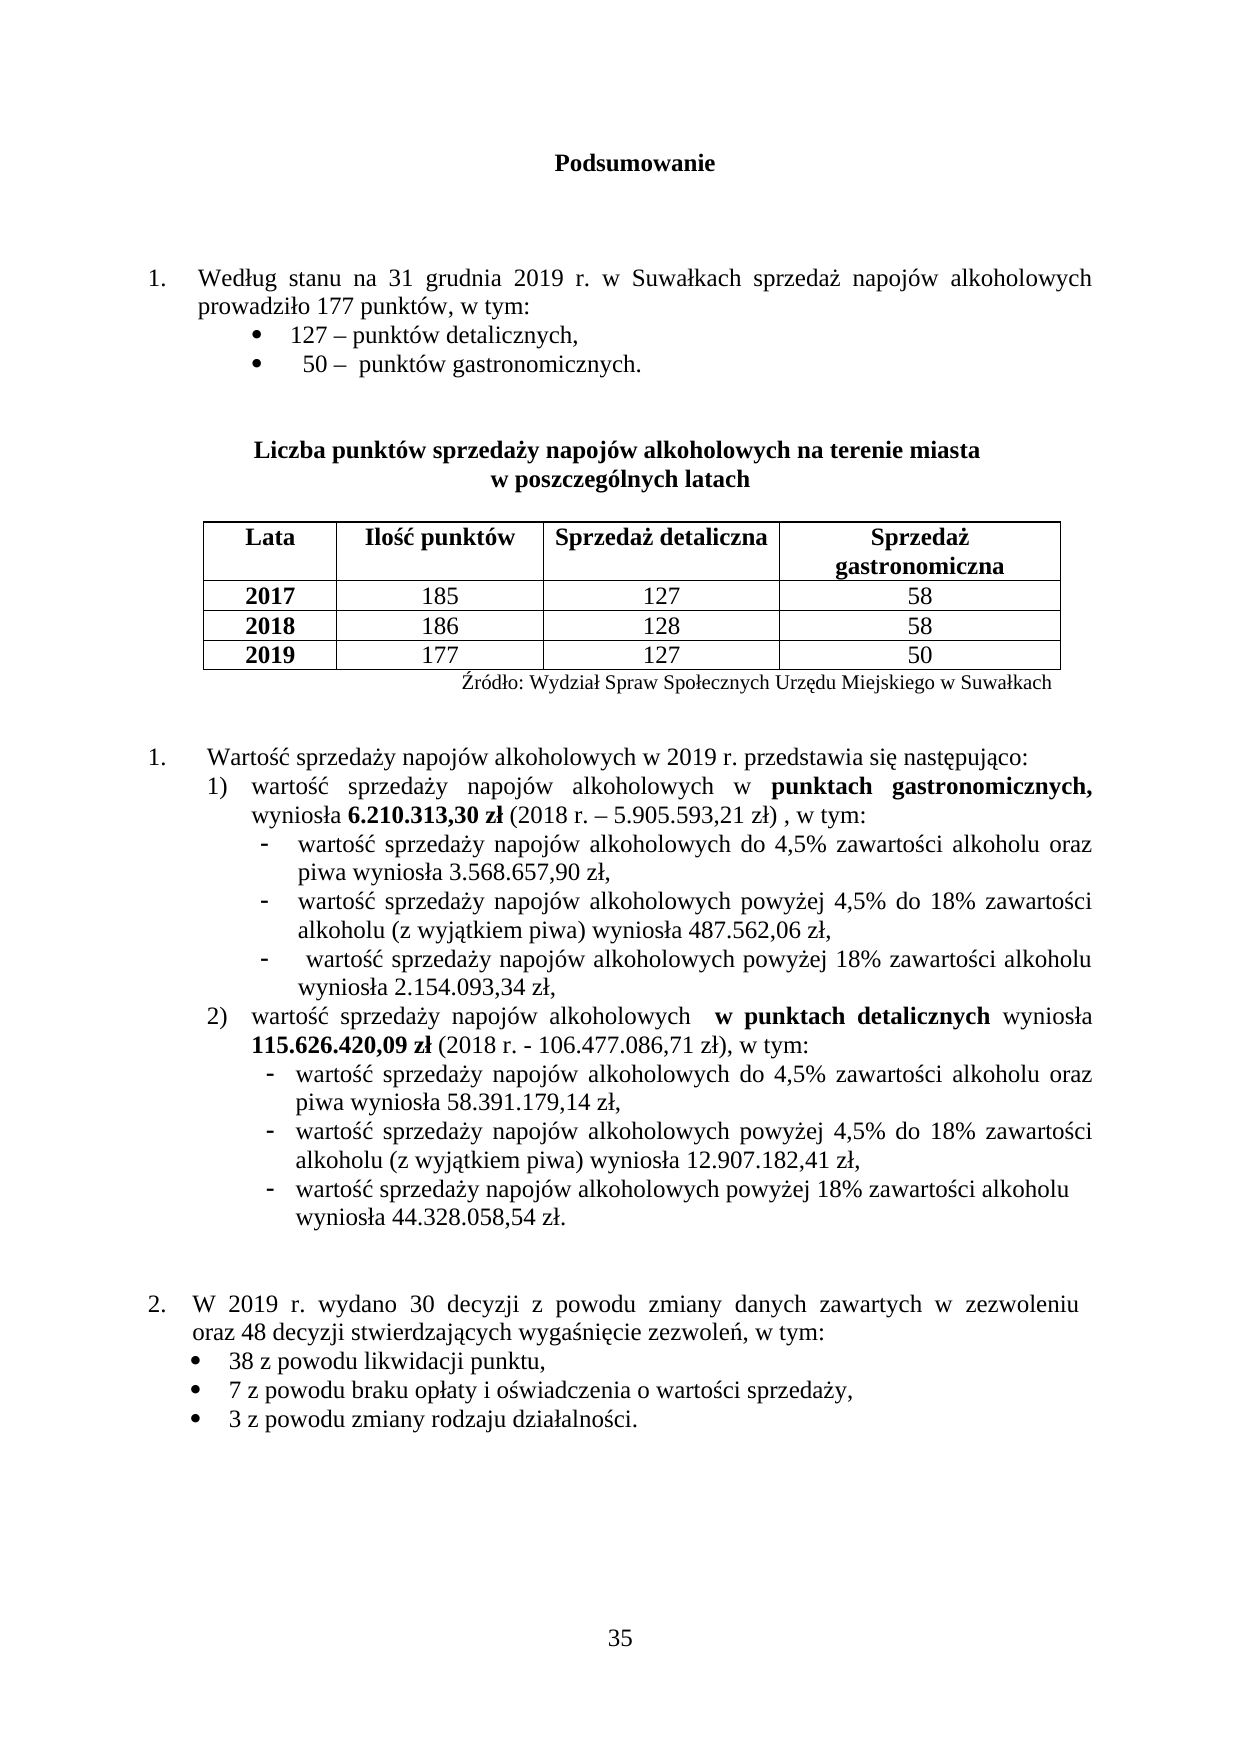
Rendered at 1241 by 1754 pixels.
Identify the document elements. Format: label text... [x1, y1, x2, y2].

table_cell 2019 [204, 641, 336, 669]
list 3 z powodu zmiany rodzaju działalności. [191, 1404, 1093, 1432]
table_cell 127 [544, 581, 779, 610]
list wartość sprzedaży napojów alkoholowych do 4,5% zawartości alkoholu oraz piwa wyniosła 3.568.657,90 zł, [260, 829, 1093, 886]
text Źródło: Wydział Spraw Społecznych Urzędu Miejskiego w Suwałkach [148, 670, 1093, 694]
text Podsumowanie [177, 148, 1093, 176]
table_cell 127 [544, 641, 779, 669]
table_cell 2018 [204, 611, 336, 639]
list 7 z powodu braku opłaty i oświadczenia o wartości sprzedaży, [191, 1375, 1093, 1404]
table_cell 58 [780, 581, 1060, 610]
table_cell 186 [337, 611, 543, 639]
table_cell 128 [544, 611, 779, 639]
list Wartość sprzedaży napojów alkoholowych w 2019 r. przedstawia się następująco: [148, 742, 1093, 771]
list wartość sprzedaży napojów alkoholowych powyżej 4,5% do 18% zawartości alkoholu (z wyjątkiem piwa) wyniosła 12.907.182,41 zł, [266, 1116, 1093, 1174]
table_cell 58 [780, 611, 1060, 639]
list Według stanu na 31 grudnia 2019 r. w Suwałkach sprzedaż napojów alkoholowych prowadziło 177 punktów, w tym: [148, 263, 1093, 320]
table_header Lata [204, 523, 336, 580]
text wyniosła 44.328.058,54 zł. [148, 1202, 1093, 1231]
table_cell 177 [337, 641, 543, 669]
table_header Ilość punktów [337, 523, 543, 580]
list 127 – punktów detalicznych, [252, 320, 1093, 349]
table_cell 50 [780, 641, 1060, 669]
table_cell 2017 [204, 581, 336, 610]
table_header Sprzedaż detaliczna [544, 523, 779, 580]
table_header Sprzedaż gastronomiczna [780, 523, 1060, 580]
list wartość sprzedaży napojów alkoholowych w punktach gastronomicznych, wyniosła 6.210.313,30 zł (2018 r. – 5.905.593,21 zł) , w tym: [207, 771, 1093, 829]
table_cell 185 [337, 581, 543, 610]
list wartość sprzedaży napojów alkoholowych powyżej 18% zawartości alkoholu wyniosła 2.154.093,34 zł, [260, 944, 1093, 1001]
list wartość sprzedaży napojów alkoholowych powyżej 4,5% do 18% zawartości alkoholu (z wyjątkiem piwa) wyniosła 487.562,06 zł, [260, 886, 1093, 944]
list 38 z powodu likwidacji punktu, [191, 1346, 1093, 1375]
list wartość sprzedaży napojów alkoholowych powyżej 18% zawartości alkoholu [266, 1174, 1093, 1202]
text Liczba punktów sprzedaży napojów alkoholowych na terenie miasta w poszczególnych latach [148, 435, 1093, 493]
list wartość sprzedaży napojów alkoholowych do 4,5% zawartości alkoholu oraz piwa wyniosła 58.391.179,14 zł, [266, 1059, 1093, 1116]
list wartość sprzedaży napojów alkoholowych w punktach detalicznych wyniosła 115.626.420,09 zł (2018 r. - 106.477.086,71 zł), w tym: [207, 1001, 1093, 1059]
list W 2019 r. wydano 30 decyzji z powodu zmiany danych zawartych w zezwoleniu oraz 48 decyzji stwierdzających wygaśnięcie zezwoleń, w tym: [148, 1289, 1093, 1346]
list 50 – punktów gastronomicznych. [252, 349, 1093, 378]
